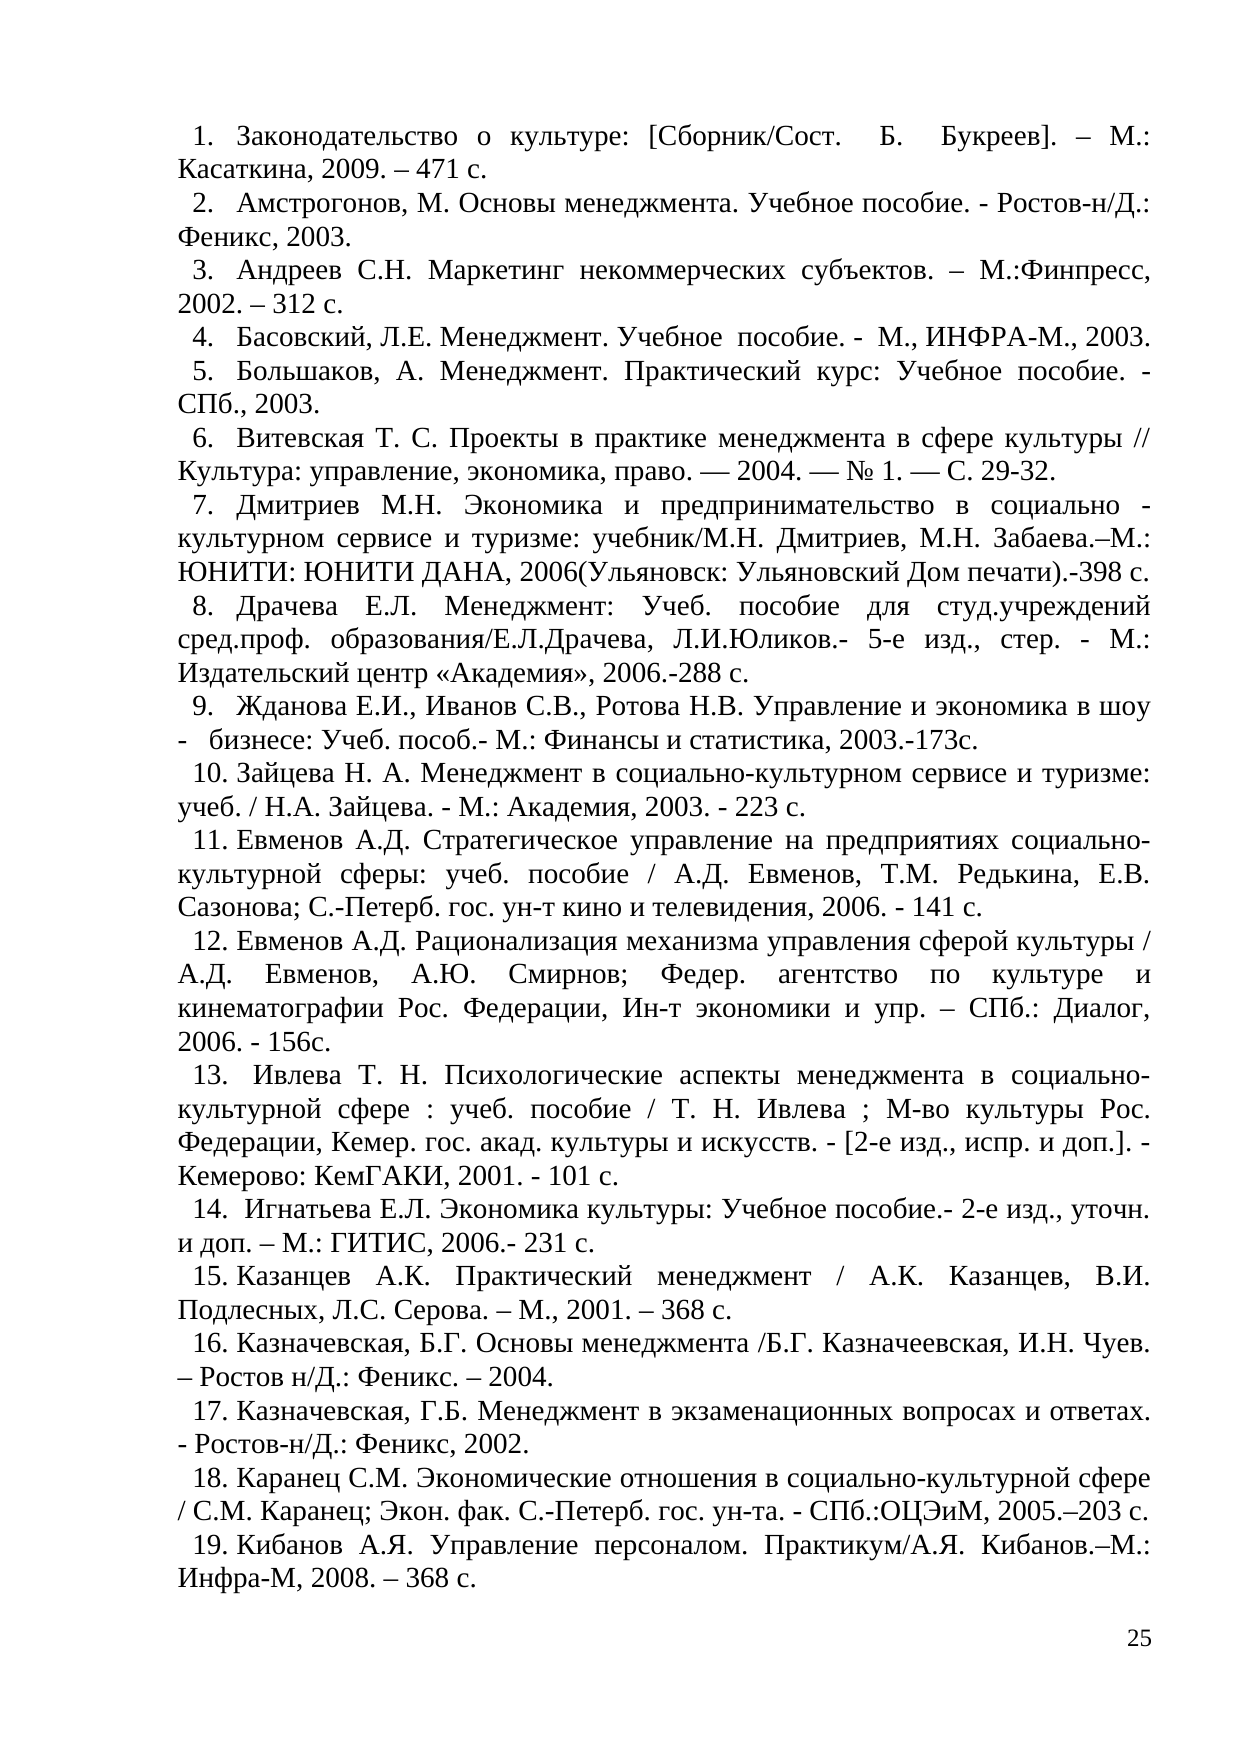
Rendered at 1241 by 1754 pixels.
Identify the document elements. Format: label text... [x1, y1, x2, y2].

list Кибанов А.Я. Управление персоналом. Практикум/А.Я. Кибанов.–М.: Инфра-М, 2008. – 368 с. [177, 1527, 1152, 1594]
list Басовский, Л.Е. Менеджмент. Учебное пособие. - М., ИНФРА-М., 2003. [177, 319, 1152, 353]
list Зайцева Н. А. Менеджмент в социально-культурном сервисе и туризме: учеб. / Н.А. Зайцева. - М.: Академия, 2003. - 223 с. [177, 755, 1152, 822]
list Евменов А.Д. Рационализация механизма управления сферой культуры / А.Д. Евменов, А.Ю. Смирнов; Федер. агентство по культуре и кинематографии Рос. Федерации, Ин-т экономики и упр. – СПб.: Диалог, 2006. - 156с. [177, 923, 1152, 1057]
list Каранец С.М. Экономические отношения в социально-культурной сфере / С.М. Каранец; Экон. фак. С.-Петерб. гос. ун-та. - СПб.:ОЦЭиМ, 2005.–203 с. [177, 1460, 1152, 1527]
list Жданова Е.И., Иванов С.В., Ротова Н.В. Управление и экономика в шоу - бизнесе: Учеб. пособ.- М.: Финансы и статистика, 2003.-173с. [177, 688, 1152, 755]
list Ивлева Т. Н. Психологические аспекты менеджмента в социально-культурной сфере : учеб. пособие / Т. Н. Ивлева ; М-во культуры Рос. Федерации, Кемер. гос. акад. культуры и искусств. - [2-е изд., испр. и доп.]. - Кемерово: КемГАКИ, 2001. - 101 с. [177, 1057, 1152, 1191]
list Казначевская, Б.Г. Основы менеджмента /Б.Г. Казначеевская, И.Н. Чуев. – Ростов н/Д.: Феникс. – 2004. [177, 1326, 1152, 1393]
list Казначевская, Г.Б. Менеджмент в экзаменационных вопросах и ответах. - Ростов-н/Д.: Феникс, 2002. [177, 1393, 1152, 1460]
list Евменов А.Д. Стратегическое управление на предприятиях социально- культурной сферы: учеб. пособие / А.Д. Евменов, Т.М. Редькина, Е.В. Сазонова; С.-Петерб. гос. ун-т кино и телевидения, 2006. - 141 с. [177, 822, 1152, 923]
list Амстрогонов, М. Основы менеджмента. Учебное пособие. - Ростов-н/Д.: Феникс, 2003. [177, 185, 1152, 252]
list Большаков, А. Менеджмент. Практический курс: Учебное пособие. - СПб., 2003. [177, 353, 1152, 420]
list Игнатьева Е.Л. Экономика культуры: Учебное пособие.- 2-е изд., уточн. и доп. – М.: ГИТИС, 2006.- 231 с. [177, 1191, 1152, 1258]
list Дмитриев М.Н. Экономика и предпринимательство в социально - культурном сервисе и туризме: учебник/М.Н. Дмитриев, М.Н. Забаева.–М.: ЮНИТИ: ЮНИТИ ДАНА, 2006(Ульяновск: Ульяновский Дом печати).-398 с. [177, 487, 1152, 588]
list Драчева Е.Л. Менеджмент: Учеб. пособие для студ.учреждений сред.проф. образования/Е.Л.Драчева, Л.И.Юликов.- 5-е изд., стер. - М.: Издательский центр «Академия», 2006.-288 с. [177, 588, 1152, 688]
list Витевская Т. С. Проекты в практике менеджмента в сфере культуры // Культура: управление, экономика, право. — 2004. — № 1. — С. 29-32. [177, 420, 1152, 487]
list Андреев С.Н. Маркетинг некоммерческих субъектов. – М.:Финпресс, 2002. – 312 с. [177, 252, 1152, 319]
list Казанцев А.К. Практический менеджмент / А.К. Казанцев, В.И. Подлесных, Л.С. Серова. – М., 2001. – 368 с. [177, 1258, 1152, 1326]
list Законодательство о культуре: [Сборник/Сост. Б. Букреев]. – М.: Касаткина, 2009. – 471 с. [177, 118, 1152, 185]
